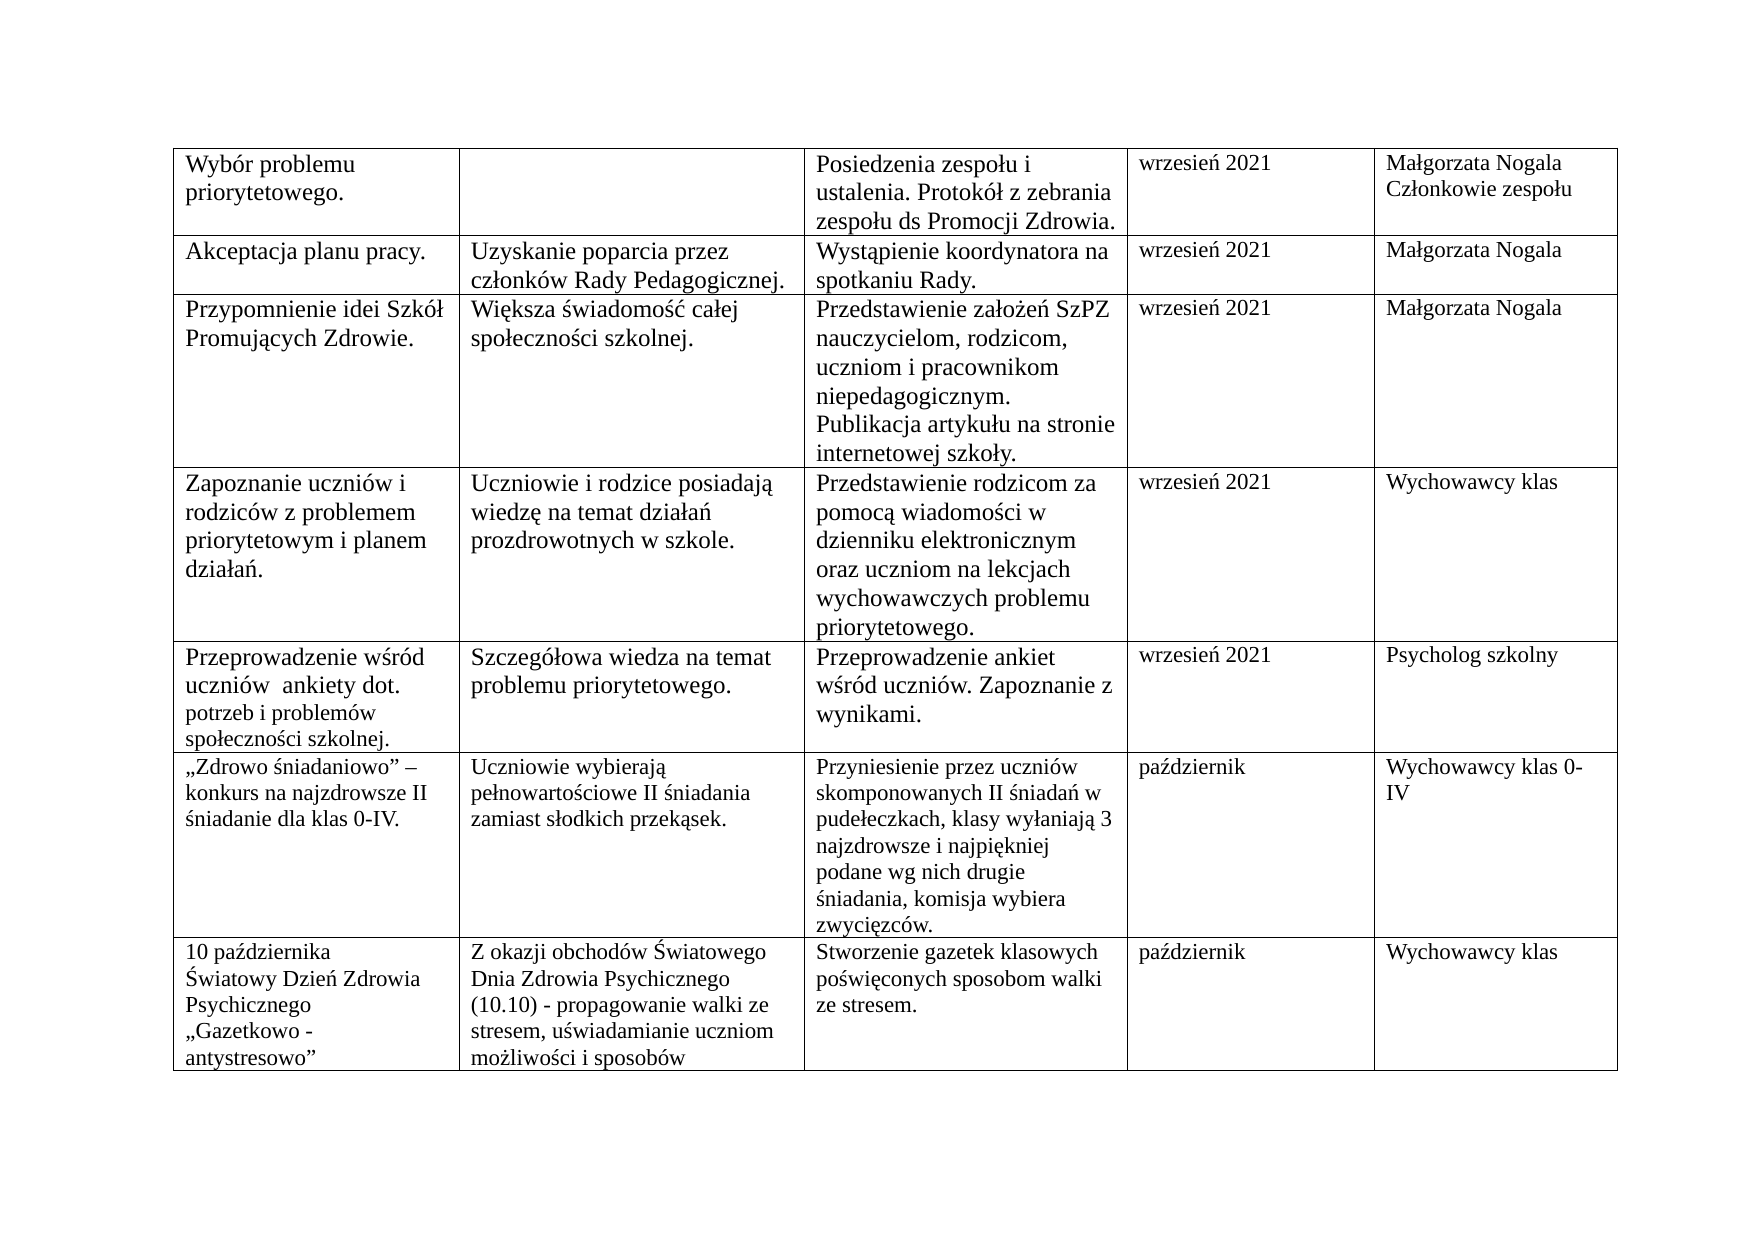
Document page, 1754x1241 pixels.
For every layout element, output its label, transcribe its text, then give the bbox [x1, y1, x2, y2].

table_cell [460, 149, 804, 235]
table_cell „Zdrowo śniadaniowo” – konkurs na najzdrowsze II śniadanie dla klas 0-IV. [174, 753, 459, 937]
table_cell wrzesień 2021 [1128, 236, 1374, 293]
table_cell Przypomnienie idei Szkół Promujących Zdrowie. [174, 295, 459, 467]
table_cell październik [1128, 938, 1374, 1070]
table_cell Uczniowie wybierają pełnowartościowe II śniadania zamiast słodkich przekąsek. [460, 753, 804, 937]
table_cell Wybór problemu priorytetowego. [174, 149, 459, 235]
table_cell Przeprowadzenie wśród uczniów ankiety dot. potrzeb i problemów społeczności szkolnej. [174, 642, 459, 752]
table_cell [174, 938, 459, 1070]
table_cell wrzesień 2021 [1128, 468, 1374, 641]
table_cell Akceptacja planu pracy. [174, 236, 459, 293]
table_cell Małgorzata Nogala [1375, 295, 1617, 467]
table_cell Wystąpienie koordynatora na spotkaniu Rady. [805, 236, 1127, 293]
table_cell Przyniesienie przez uczniów skomponowanych II śniadań w pudełeczkach, klasy wyłaniają 3 najzdrowsze i najpiękniej podane wg nich drugie śniadania, komisja wybiera zwycięzców. [805, 753, 1127, 937]
table_cell Zapoznanie uczniów i rodziców z problemem priorytetowym i planem działań. [174, 468, 459, 641]
table_cell Psycholog szkolny [1375, 642, 1617, 752]
table_cell Większa świadomość całej społeczności szkolnej. [460, 295, 804, 467]
table_cell Przeprowadzenie ankiet wśród uczniów. Zapoznanie z wynikami. [805, 642, 1127, 752]
table_cell Małgorzata Nogala Członkowie zespołu [1375, 149, 1617, 235]
table_cell wrzesień 2021 [1128, 149, 1374, 235]
table_cell Przedstawienie rodzicom za pomocą wiadomości w dzienniku elektronicznym oraz uczniom na lekcjach wychowawczych problemu priorytetowego. [805, 468, 1127, 641]
table_cell Szczegółowa wiedza na temat problemu priorytetowego. [460, 642, 804, 752]
table_cell wrzesień 2021 [1128, 642, 1374, 752]
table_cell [805, 938, 1127, 1070]
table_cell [460, 938, 804, 1070]
table_cell Uczniowie i rodzice posiadają wiedzę na temat działań prozdrowotnych w szkole. [460, 468, 804, 641]
table_cell Posiedzenia zespołu i ustalenia. Protokół z zebrania zespołu ds Promocji Zdrowia. [805, 149, 1127, 235]
table_cell październik [1128, 753, 1374, 937]
table_cell Wychowawcy klas [1375, 468, 1617, 641]
table_cell Wychowawcy klas 0-IV [1375, 753, 1617, 937]
table_cell Przedstawienie założeń SzPZ nauczycielom, rodzicom, uczniom i pracownikom niepedagogicznym. Publikacja artykułu na stronie internetowej szkoły. [805, 295, 1127, 467]
table_cell Uzyskanie poparcia przez członków Rady Pedagogicznej. [460, 236, 804, 293]
table_cell Wychowawcy klas [1375, 938, 1617, 1070]
table_cell wrzesień 2021 [1128, 295, 1374, 467]
table_cell Małgorzata Nogala [1375, 236, 1617, 293]
